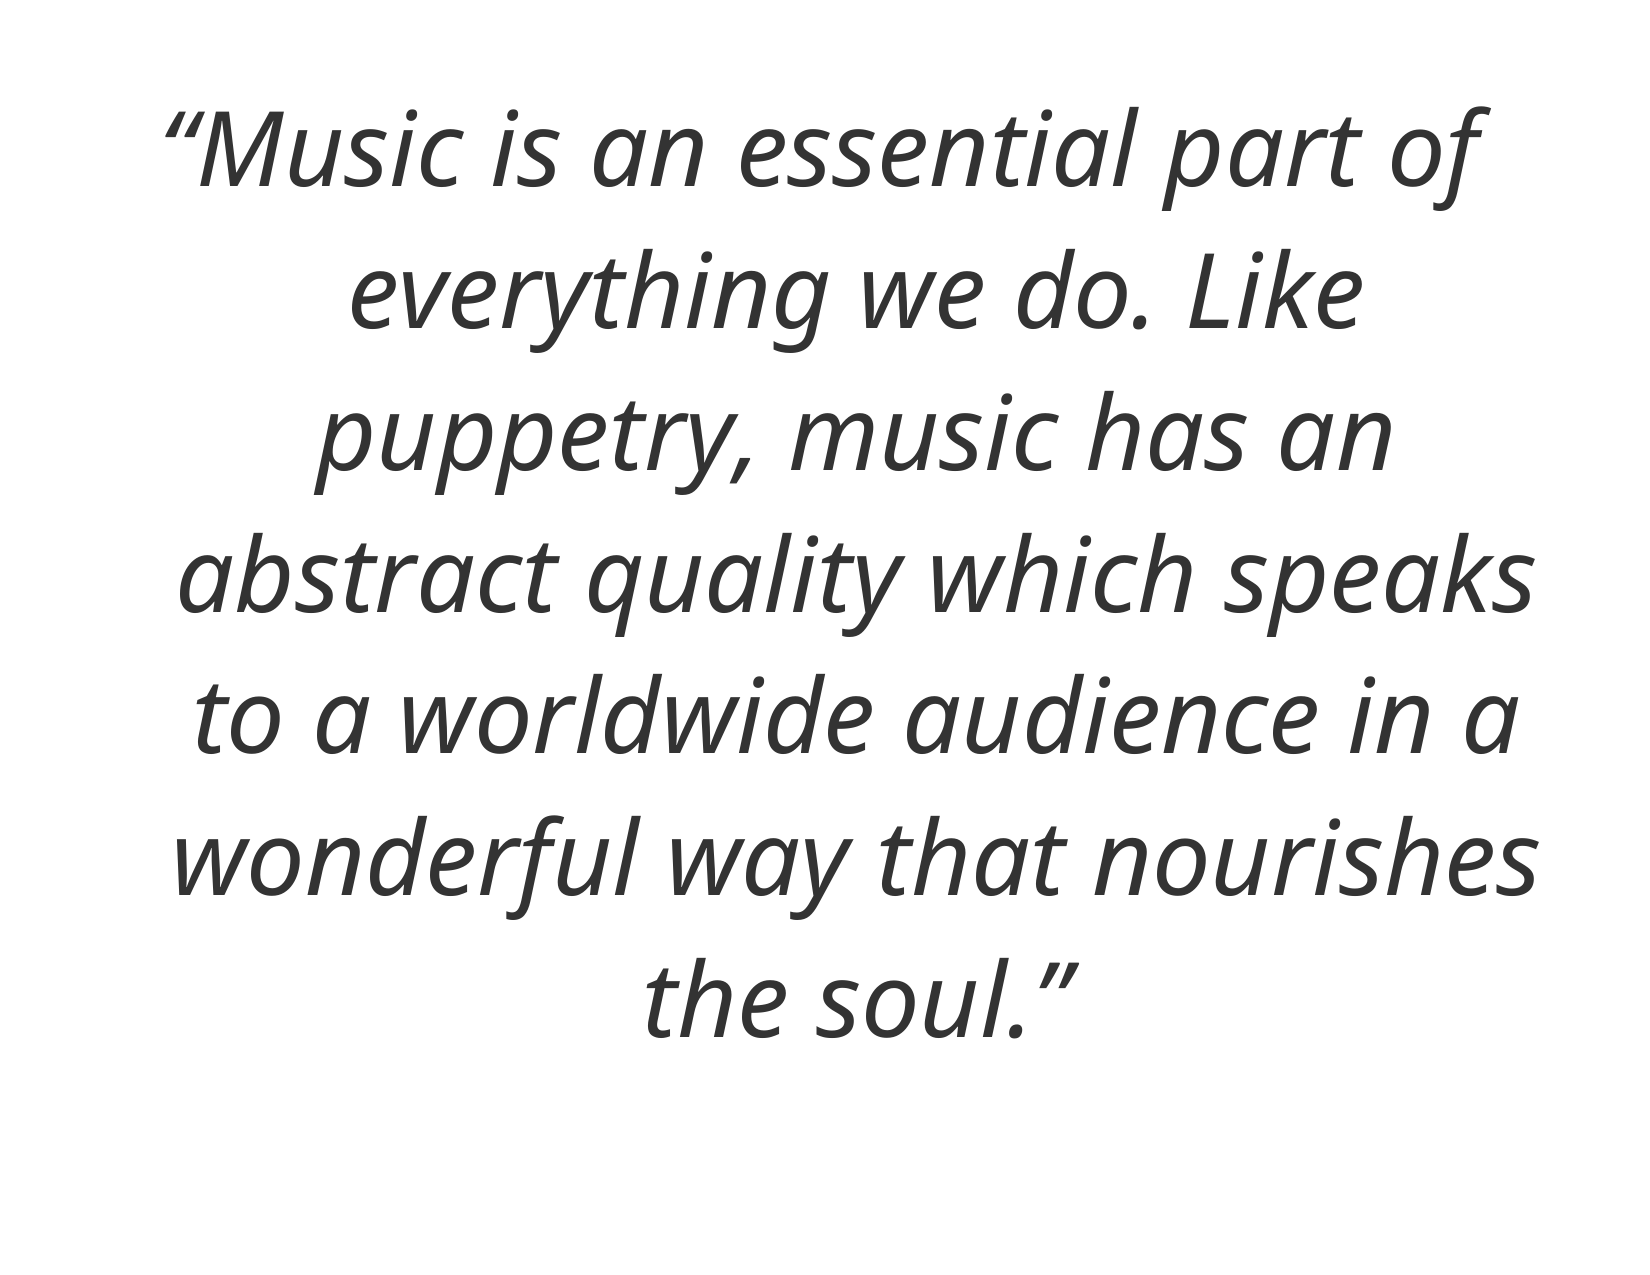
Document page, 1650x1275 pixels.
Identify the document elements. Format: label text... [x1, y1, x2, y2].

text “Music is an essential part of everything we do. Like puppetry, music has an abstract quality which speaks to a worldwide audience in a wonderful way that nourishes the soul.” [75, 75, 1575, 1099]
